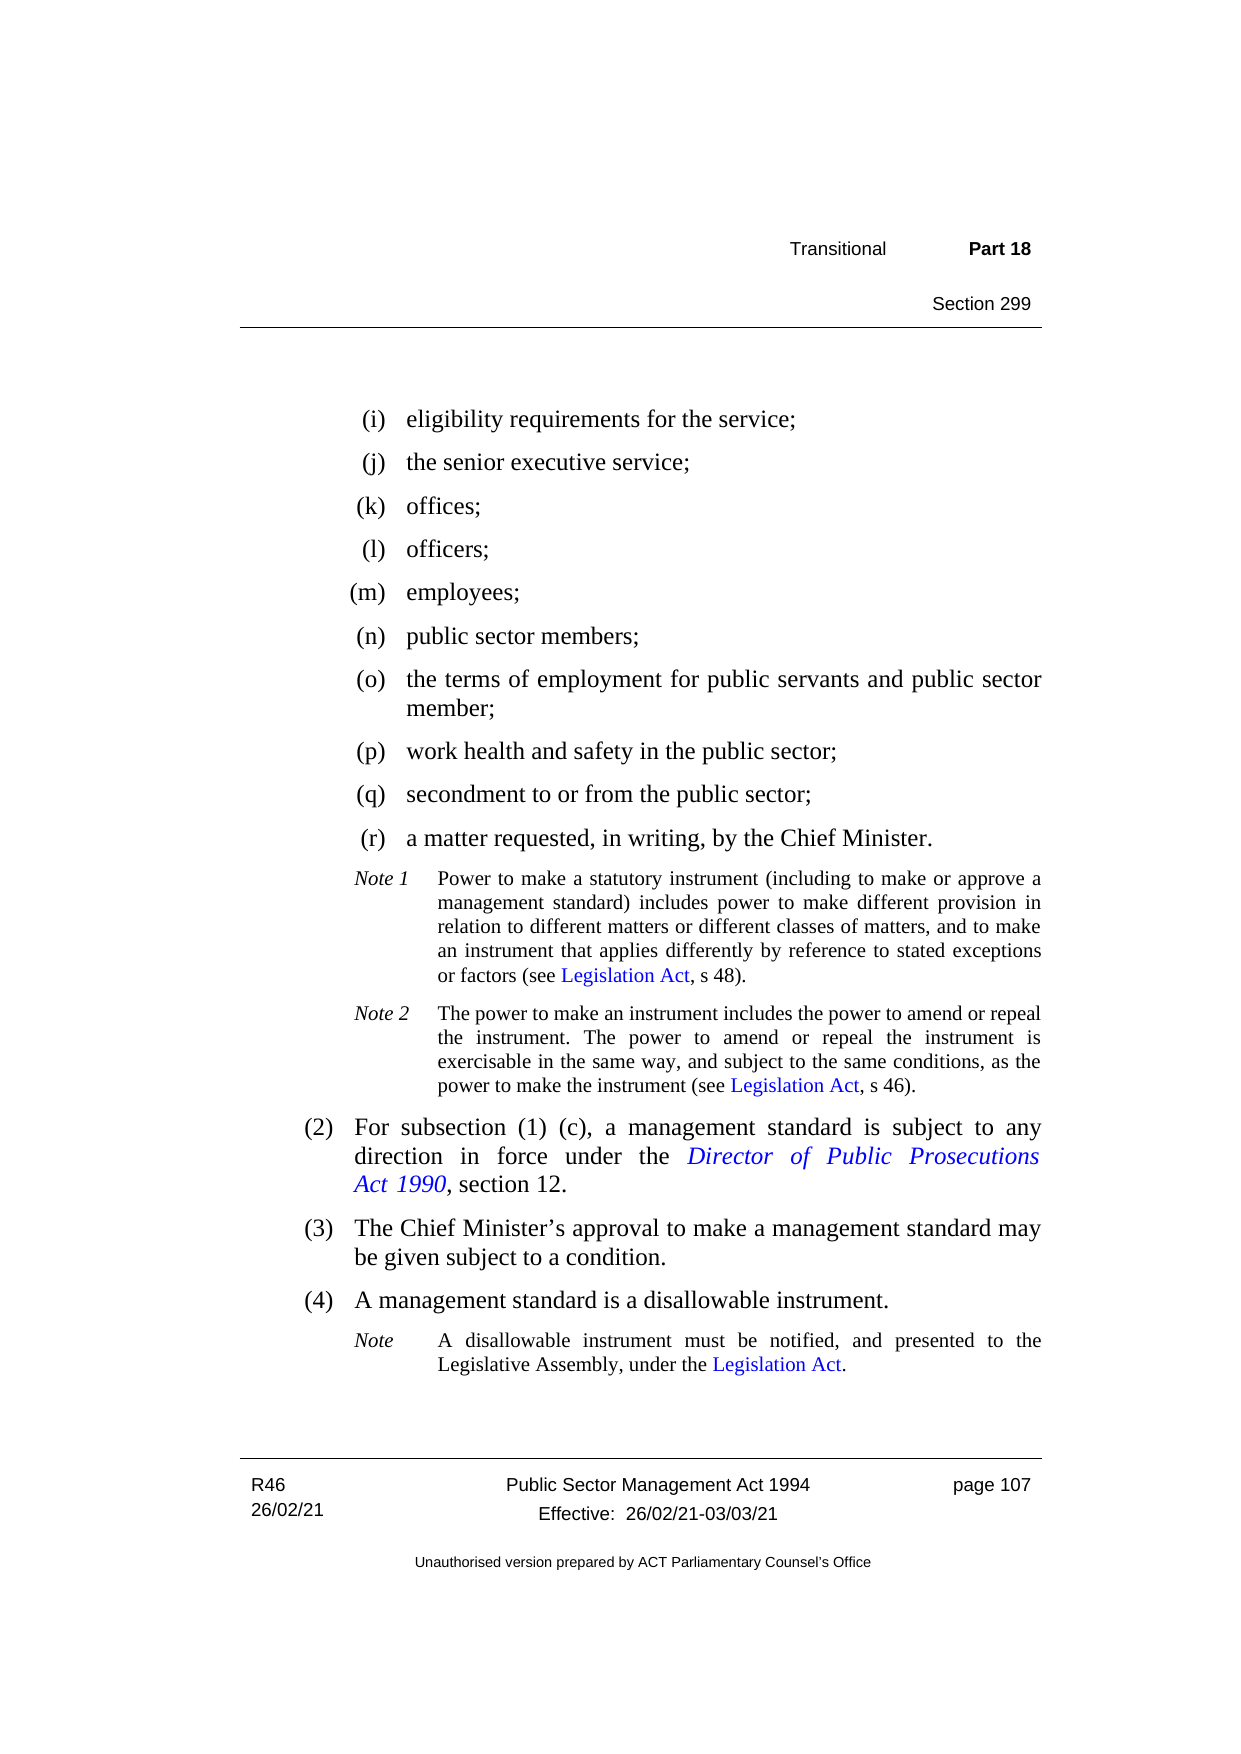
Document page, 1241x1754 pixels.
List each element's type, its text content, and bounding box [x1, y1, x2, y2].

text (q) secondment to or from the public sector; [239, 779, 1042, 808]
text (4) A management standard is a disallowable instrument. [239, 1285, 1042, 1314]
text (k) offices; [239, 491, 1042, 519]
text (2) For subsection (1) (c), a management standard is subject to any direction in force under the Director of Public Prosecutions Act 1990, section 12. [239, 1112, 1042, 1198]
text (m) employees; [239, 577, 1042, 606]
text (r) a matter requested, in writing, by the Chief Minister. [239, 823, 1042, 852]
text (p) work health and safety in the public sector; [239, 736, 1042, 765]
text Note 2 The power to make an instrument includes the power to amend or repeal the instrument. The power to amend or repeal the instrument is exercisable in the same way, and subject to the same conditions, as the power to make the instrument (see Legislation Act, s 46). [354, 1001, 1042, 1097]
text (l) officers; [239, 534, 1042, 563]
text (n) public sector members; [239, 621, 1042, 649]
text (j) the senior executive service; [239, 447, 1042, 476]
text (i) eligibility requirements for the service; [239, 404, 1042, 433]
text (o) the terms of employment for public servants and public sector member; [239, 664, 1042, 722]
text Note 1 Power to make a statutory instrument (including to make or approve a management standard) includes power to make different provision in relation to different matters or different classes of matters, and to make an instrument that applies differently by reference to stated exceptions or factors (see Legislation Act, s 48). [354, 866, 1042, 987]
text Note A disallowable instrument must be notified, and presented to the Legislative Assembly, under the Legislation Act. [354, 1328, 1042, 1376]
text (3) The Chief Minister’s approval to make a management standard may be given subject to a condition. [239, 1213, 1042, 1270]
